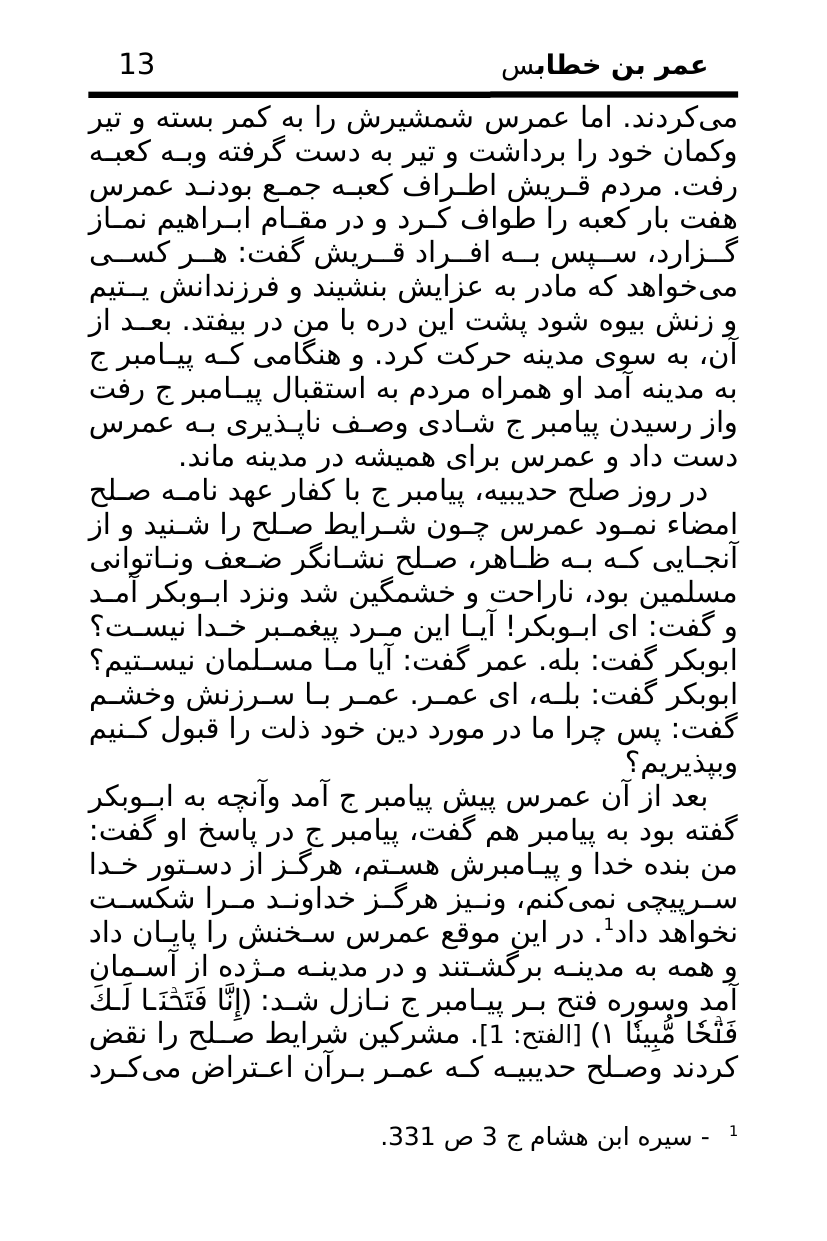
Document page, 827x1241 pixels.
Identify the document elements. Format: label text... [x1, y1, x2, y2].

text در روز صلح حدیبیه، پیامبر ج با کفار عهد نامه صلح امضاء نمود عمرس چون شرایط صلح را شنید و از آنجایی که به ظاهر، صلح نشانگر ضعف وناتوانی مسلمین بود، ناراحت و خشمگین شد ونزد ابوبکر آمد و گفت: ای ابوبکر! آیا این مرد پیغمبر خدا نیست؟ ابوبکر گفت: بله. عمر گفت: آیا ما مسلمان نیستیم؟ ابوبکر گفت: بله، ای عمر. عمر با سرزنش وخشم گفت: پس چرا ما در مورد دین خود ذلت را قبول کنیم وبپذیریم؟ [89, 473, 738, 779]
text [89, 100, 738, 473]
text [89, 779, 738, 1085]
